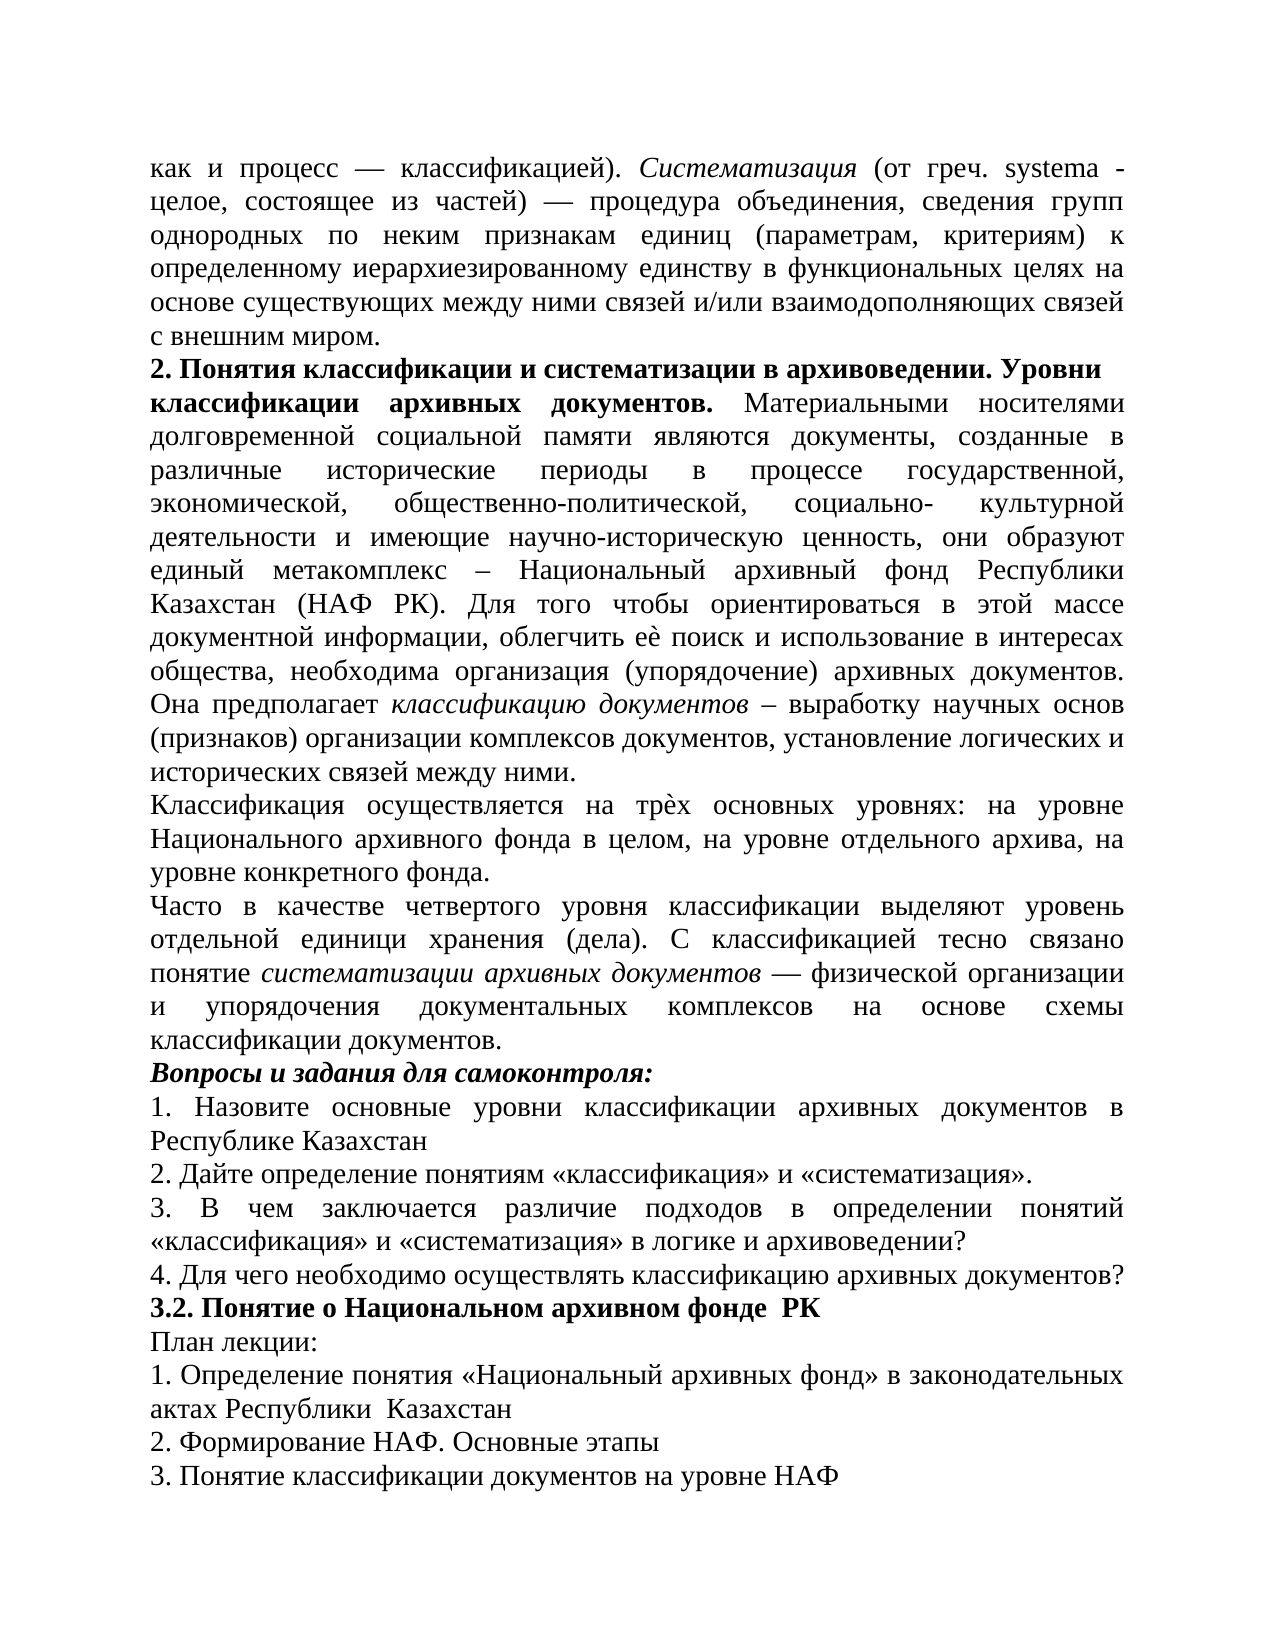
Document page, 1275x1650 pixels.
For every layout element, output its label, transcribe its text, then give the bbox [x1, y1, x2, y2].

text 1. Определение понятия «Национальный архивных фонд» в законодательных актах Республики Казахстан [150, 1357, 1125, 1424]
text Вопросы и задания для самоконтроля: [150, 1056, 1125, 1089]
text 4. Для чего необходимо осуществлять классификацию архивных документов? [150, 1257, 1125, 1290]
text Классификация осуществляется на трѐх основных уровнях: на уровне Национального архивного фонда в целом, на уровне отдельного архива, на уровне конкретного фонда. [150, 787, 1125, 888]
text Часто в качестве четвертого уровня классификации выделяют уровень отдельной единици хранения (дела). С классификацией тесно связано понятие систематизации архивных документов — физической организации и упорядочения документальных комплексов на основе схемы классификации документов. [150, 888, 1125, 1056]
text 3.2. Понятие о Национальном архивном фонде РК [150, 1290, 1125, 1324]
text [150, 150, 1125, 351]
text 2. Формирование НАФ. Основные этапы [150, 1424, 1125, 1458]
text 1. Назовите основные уровни классификации архивных документов в Республике Казахстан [150, 1089, 1125, 1156]
text 3. Понятие классификации документов на уровне НАФ [150, 1458, 1125, 1492]
text 2. Понятия классификации и систематизации в архивоведении. Уровни [150, 351, 1125, 385]
text 3. В чем заключается различие подходов в определении понятий «классификация» и «систематизация» в логике и архивоведении? [150, 1190, 1125, 1257]
text 2. Дайте определение понятиям «классификация» и «систематизация». [150, 1156, 1125, 1190]
text классификации архивных документов. Материальными носителями долговременной социальной памяти являются документы, созданные в различные исторические периоды в процессе государственной, экономической, общественно-политической, социально- культурной деятельности и имеющие научно-историческую ценность, они образуют единый метакомплекс – Национальный архивный фонд Республики Казахстан (НАФ РК). Для того чтобы ориентироваться в этой массе документной информации, облегчить еѐ поиск и использование в интересах общества, необходима организация (упорядочение) архивных документов. Она предполагает классификацию документов – выработку научных основ (признаков) организации комплексов документов, установление логических и исторических связей между ними. [150, 385, 1125, 787]
text План лекции: [150, 1324, 1125, 1357]
